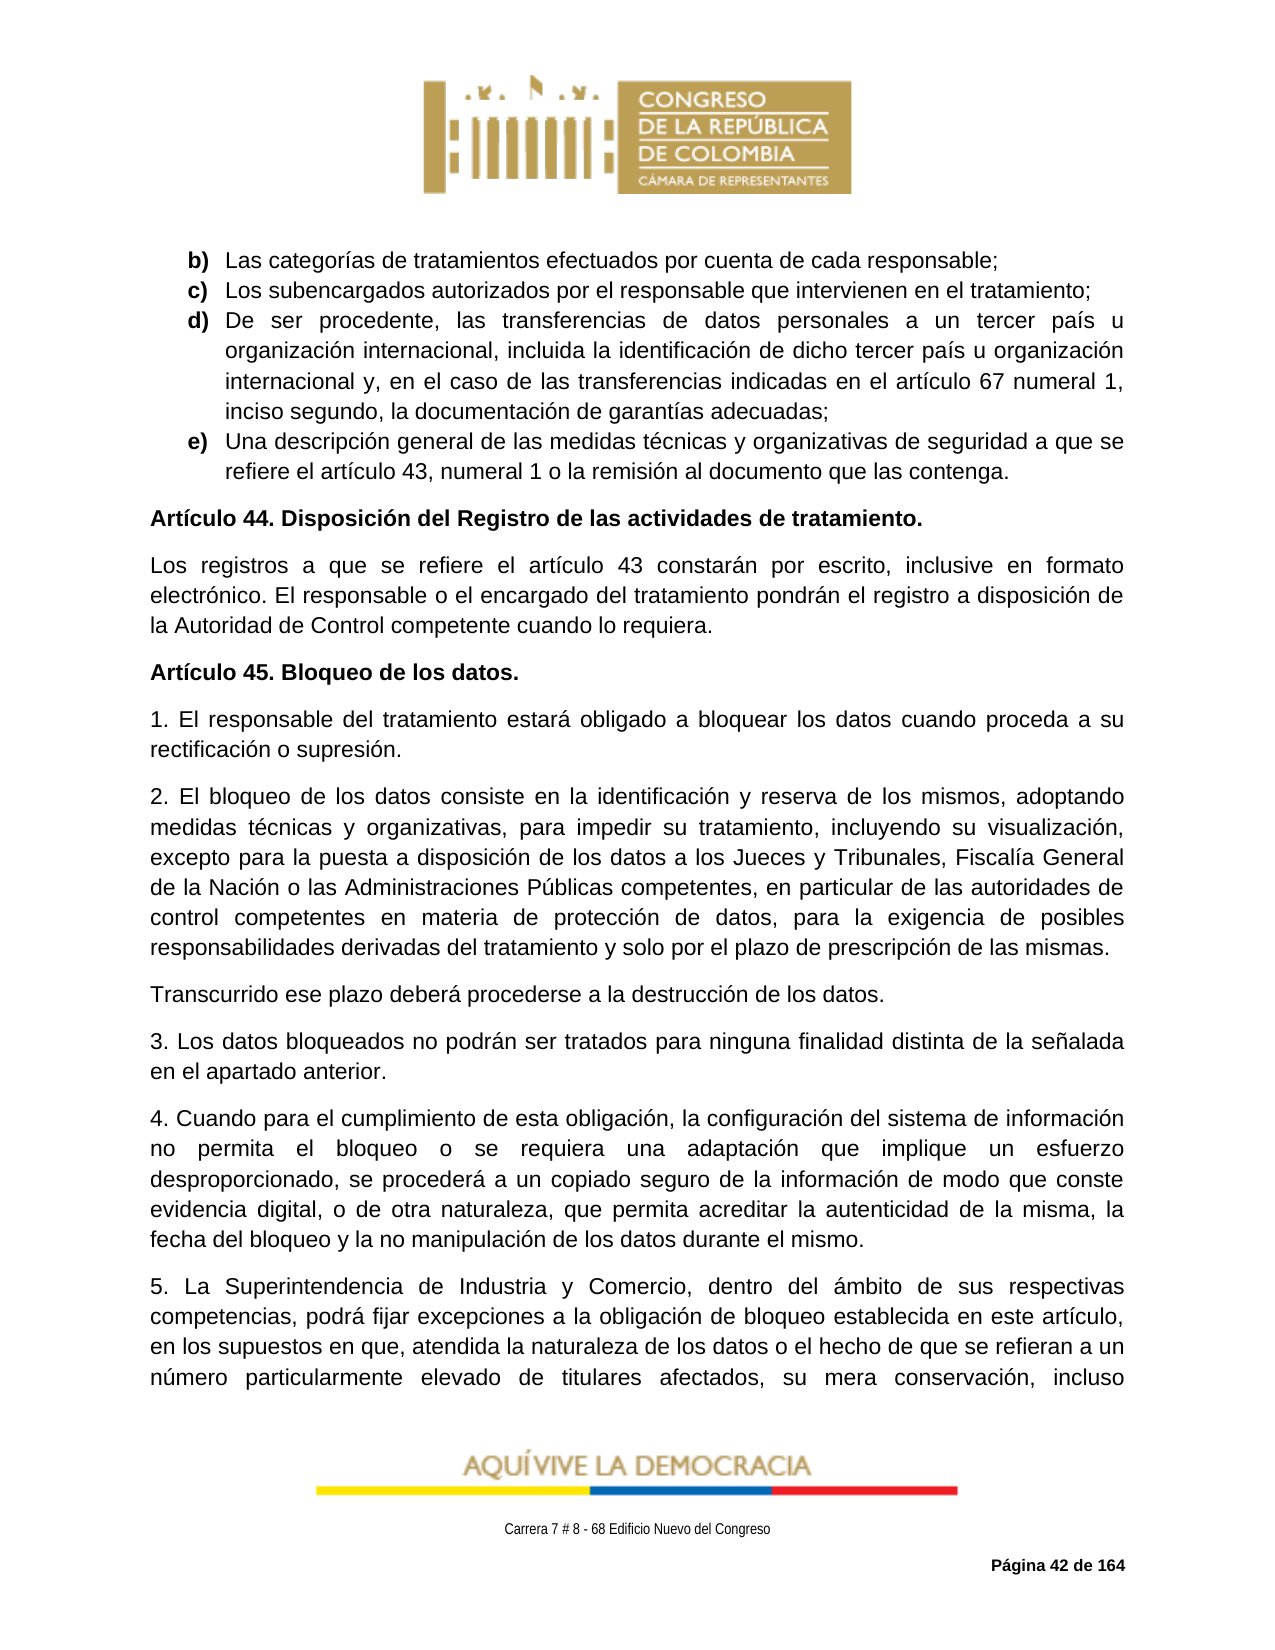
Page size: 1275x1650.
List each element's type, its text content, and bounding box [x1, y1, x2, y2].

text 1. El responsable del tratamiento estará obligado a bloquear los datos cuando proceda a su rectificación o supresión. [150, 706, 1125, 763]
text Transcurrido ese plazo deberá procederse a la destrucción de los datos. [150, 981, 1125, 1008]
list De ser procedente, las transferencias de datos personales a un tercer país u organización internacional, incluida la identificación de dicho tercer país u organización internacional y, en el caso de las transferencias indicadas en el artículo 67 numeral 1, inciso segundo, la documentación de garantías adecuadas; [187, 307, 1125, 424]
text 4. Cuando para el cumplimiento de esta obligación, la configuración del sistema de información no permita el bloqueo o se requiera una adaptación que implique un esfuerzo desproporcionado, se procederá a un copiado seguro de la información de modo que conste evidencia digital, o de otra naturaleza, que permita acreditar la autenticidad de la misma, la fecha del bloqueo y la no manipulación de los datos durante el mismo. [150, 1105, 1125, 1252]
text Artículo 45. Bloqueo de los datos. [150, 659, 1125, 686]
text Los registros a que se refiere el artículo 43 constarán por escrito, inclusive en formato electrónico. El responsable o el encargado del tratamiento pondrán el registro a disposición de la Autoridad de Control competente cuando lo requiera. [150, 552, 1125, 639]
picture [423, 75, 852, 194]
list Una descripción general de las medidas técnicas y organizativas de seguridad a que se refiere el artículo 43, numeral 1 o la remisión al documento que las contenga. [187, 428, 1125, 485]
text 2. El bloqueo de los datos consiste en la identificación y reserva de los mismos, adoptando medidas técnicas y organizativas, para impedir su tratamiento, incluyendo su visualización, excepto para la puesta a disposición de los datos a los Jueces y Tribunales, Fiscalía General de la Nación o las Administraciones Públicas competentes, en particular de las autoridades de control competentes en materia de protección de datos, para la exigencia de posibles responsabilidades derivadas del tratamiento y solo por el plazo de prescripción de las mismas. [150, 783, 1125, 961]
text Artículo 44. Disposición del Registro de las actividades de tratamiento. [150, 505, 1125, 532]
list Las categorías de tratamientos efectuados por cuenta de cada responsable; [187, 247, 1125, 273]
picture [296, 1440, 979, 1500]
text 3. Los datos bloqueados no podrán ser tratados para ninguna finalidad distinta de la señalada en el apartado anterior. [150, 1028, 1125, 1085]
list Los subencargados autorizados por el responsable que intervienen en el tratamiento; [187, 277, 1125, 303]
